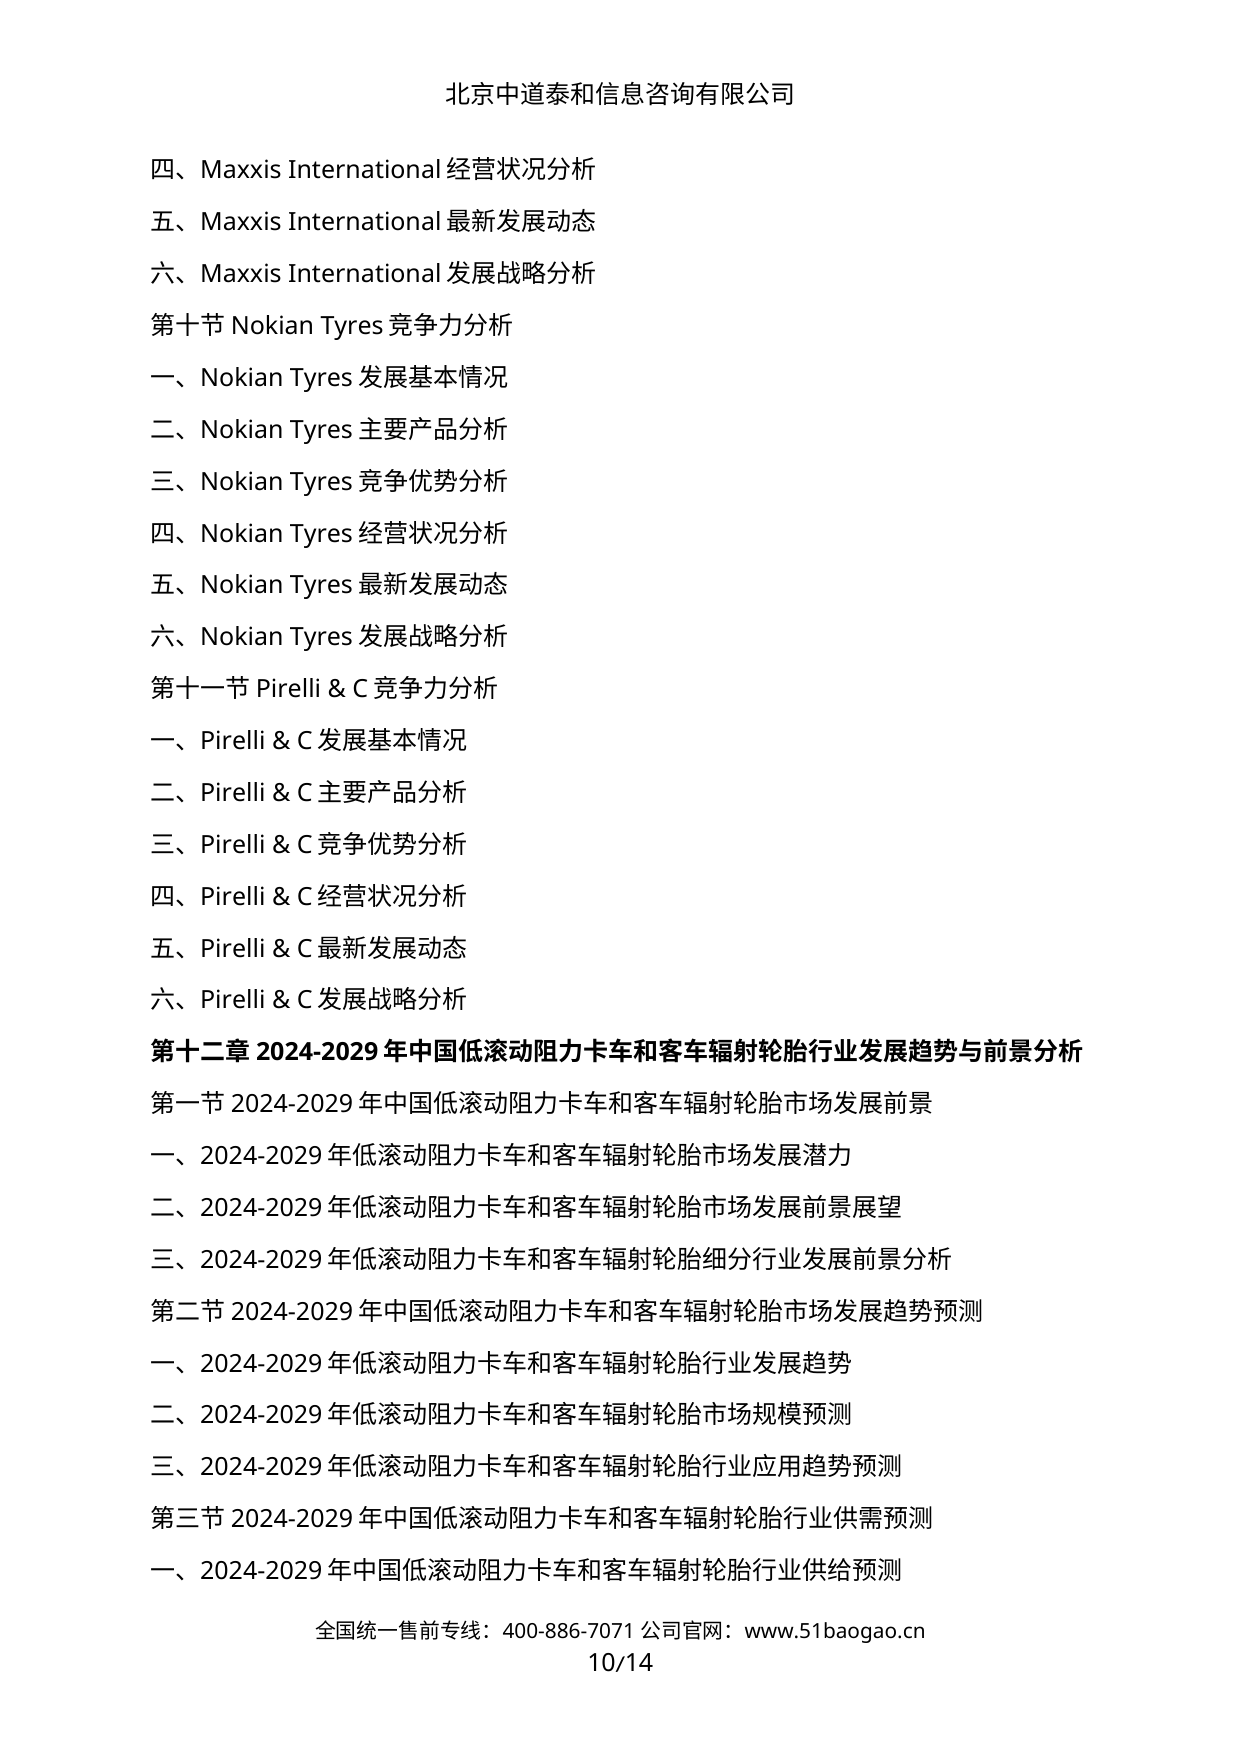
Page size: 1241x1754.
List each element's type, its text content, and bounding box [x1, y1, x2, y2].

text 四、Nokian Tyres经营状况分析 [150, 513, 1090, 549]
text 一、2024-2029年低滚动阻力卡车和客车辐射轮胎市场发展潜力 [150, 1136, 1090, 1172]
text 三、Nokian Tyres竞争优势分析 [150, 461, 1090, 497]
text 一、2024-2029年低滚动阻力卡车和客车辐射轮胎行业发展趋势 [150, 1343, 1090, 1379]
text 第十一节 Pirelli & C竞争力分析 [150, 669, 1090, 705]
text 一、2024-2029年中国低滚动阻力卡车和客车辐射轮胎行业供给预测 [150, 1551, 1090, 1587]
text 一、Pirelli & C发展基本情况 [150, 721, 1090, 757]
text 第十二章 2024-2029年中国低滚动阻力卡车和客车辐射轮胎行业发展趋势与前景分析 [150, 1032, 1090, 1068]
text 五、Nokian Tyres最新发展动态 [150, 565, 1090, 601]
text 第三节 2024-2029年中国低滚动阻力卡车和客车辐射轮胎行业供需预测 [150, 1499, 1090, 1535]
text 一、Nokian Tyres发展基本情况 [150, 357, 1090, 394]
text 五、Pirelli & C最新发展动态 [150, 928, 1090, 964]
text 四、Maxxis International经营状况分析 [150, 150, 1090, 186]
text 二、Nokian Tyres主要产品分析 [150, 409, 1090, 446]
text 二、2024-2029年低滚动阻力卡车和客车辐射轮胎市场规模预测 [150, 1395, 1090, 1431]
text 三、Pirelli & C竞争优势分析 [150, 824, 1090, 861]
text 六、Nokian Tyres发展战略分析 [150, 617, 1090, 653]
text 二、2024-2029年低滚动阻力卡车和客车辐射轮胎市场发展前景展望 [150, 1187, 1090, 1224]
text 第一节 2024-2029年中国低滚动阻力卡车和客车辐射轮胎市场发展前景 [150, 1084, 1090, 1120]
text 二、Pirelli & C主要产品分析 [150, 772, 1090, 809]
text 六、Maxxis International发展战略分析 [150, 254, 1090, 290]
text 五、Maxxis International最新发展动态 [150, 202, 1090, 238]
text 四、Pirelli & C经营状况分析 [150, 876, 1090, 912]
text 三、2024-2029年低滚动阻力卡车和客车辐射轮胎行业应用趋势预测 [150, 1447, 1090, 1483]
text 三、2024-2029年低滚动阻力卡车和客车辐射轮胎细分行业发展前景分析 [150, 1239, 1090, 1276]
text 六、Pirelli & C发展战略分析 [150, 980, 1090, 1016]
text 第十节 Nokian Tyres竞争力分析 [150, 306, 1090, 342]
text 第二节 2024-2029年中国低滚动阻力卡车和客车辐射轮胎市场发展趋势预测 [150, 1291, 1090, 1327]
